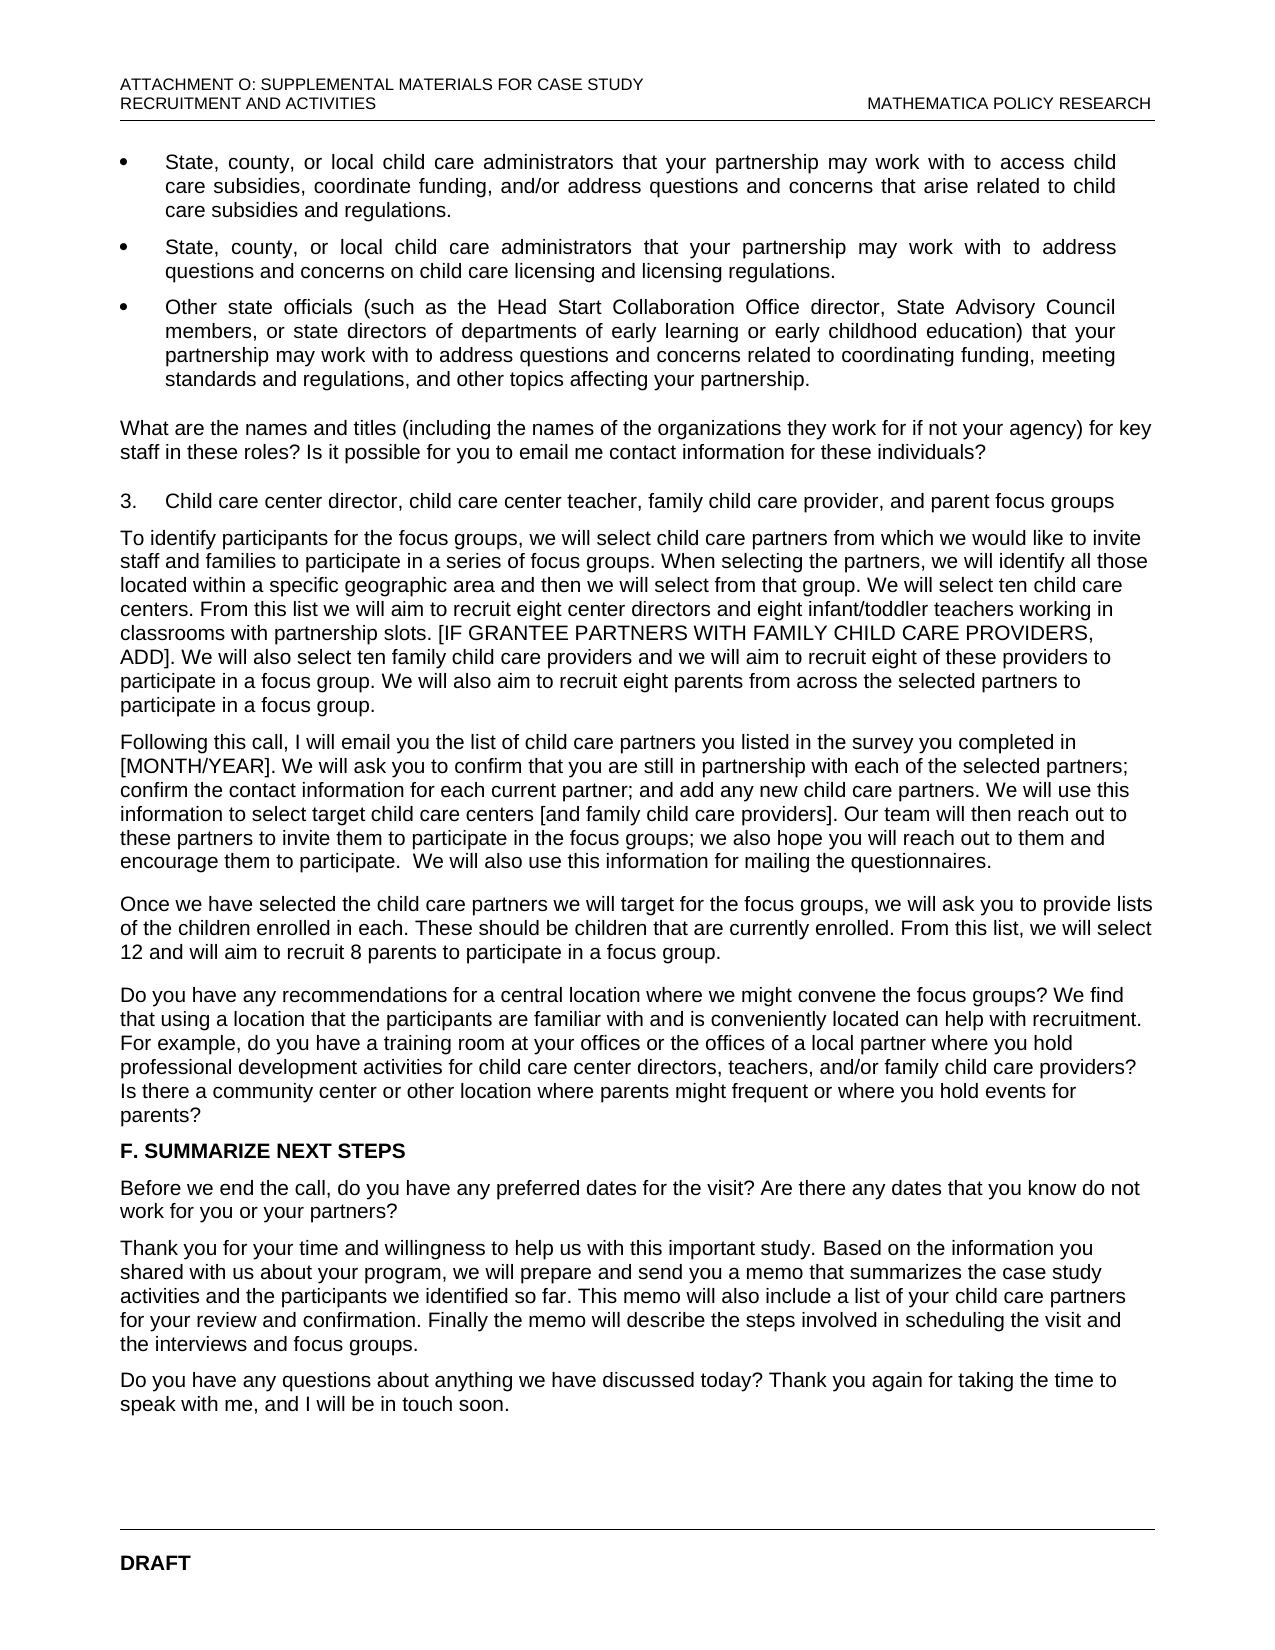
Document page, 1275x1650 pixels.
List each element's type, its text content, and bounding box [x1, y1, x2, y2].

text Following this call, I will email you the list of child care partners you listed in the survey you completed in [MONTH/YEAR]. We will ask you to confirm that you are still in partnership with each of the selected partners; confirm the contact information for each current partner; and add any new child care partners. We will use this information to select target child care centers [and family child care providers]. Our team will then reach out to these partners to invite them to participate in the focus groups; we also hope you will reach out to them and encourage them to participate. We will also use this information for mailing the questionnaires. [120, 729, 1155, 873]
text Once we have selected the child care partners we will target for the focus groups, we will ask you to provide lists of the children enrolled in each. These should be children that are currently enrolled. From this list, we will select 12 and will aim to recruit 8 parents to participate in a focus group. [120, 892, 1155, 964]
subtitle 3. Child care center director, child care center teacher, family child care provider, and parent focus groups [120, 489, 1155, 513]
text State, county, or local child care administrators that your partnership may work with to address questions and concerns on child care licensing and licensing regulations. [120, 234, 1117, 282]
text Other state officials (such as the Head Start Collaboration Office director, State Advisory Council members, or state directors of departments of early learning or early childhood education) that your partnership may work with to address questions and concerns related to coordinating funding, meeting standards and regulations, and other topics affecting your partnership. [120, 295, 1117, 391]
text Do you have any recommendations for a central location where we might convene the focus groups? We find that using a location that the participants are familiar with and is conveniently located can help with recruitment. For example, do you have a training room at your offices or the offices of a local partner where you hold professional development activities for child care center directors, teachers, and/or family child care providers? Is there a community center or other location where parents might frequent or where you hold events for parents? [120, 983, 1155, 1126]
text Thank you for your time and willingness to help us with this important study. Based on the information you shared with us about your program, we will prepare and send you a memo that summarizes the case study activities and the participants we identified so far. This memo will also include a list of your child care partners for your review and confirmation. Finally the memo will describe the steps involved in scheduling the visit and the interviews and focus groups. [120, 1236, 1155, 1356]
text What are the names and titles (including the names of the organizations they work for if not your agency) for key staff in these roles? Is it possible for you to email me contact information for these individuals? [120, 416, 1155, 464]
text F. SUMMARIZE NEXT STEPS [120, 1139, 1155, 1163]
text Do you have any questions about anything we have discussed today? Thank you again for taking the time to speak with me, and I will be in touch soon. [120, 1368, 1155, 1416]
text State, county, or local child care administrators that your partnership may work with to access child care subsidies, coordinate funding, and/or address questions and concerns that arise related to child care subsidies and regulations. [120, 150, 1117, 222]
text To identify participants for the focus groups, we will select child care partners from which we would like to invite staff and families to participate in a series of focus groups. When selecting the partners, we will identify all those located within a specific geographic area and then we will select from that group. We will select ten child care centers. From this list we will aim to recruit eight center directors and eight infant/toddler teachers working in classrooms with partnership slots. [IF GRANTEE PARTNERS WITH FAMILY CHILD CARE PROVIDERS, ADD]. We will also select ten family child care providers and we will aim to recruit eight of these providers to participate in a focus group. We will also aim to recruit eight parents from across the selected partners to participate in a focus group. [120, 525, 1155, 717]
text Before we end the call, do you have any preferred dates for the visit? Are there any dates that you know do not work for you or your partners? [120, 1175, 1155, 1223]
